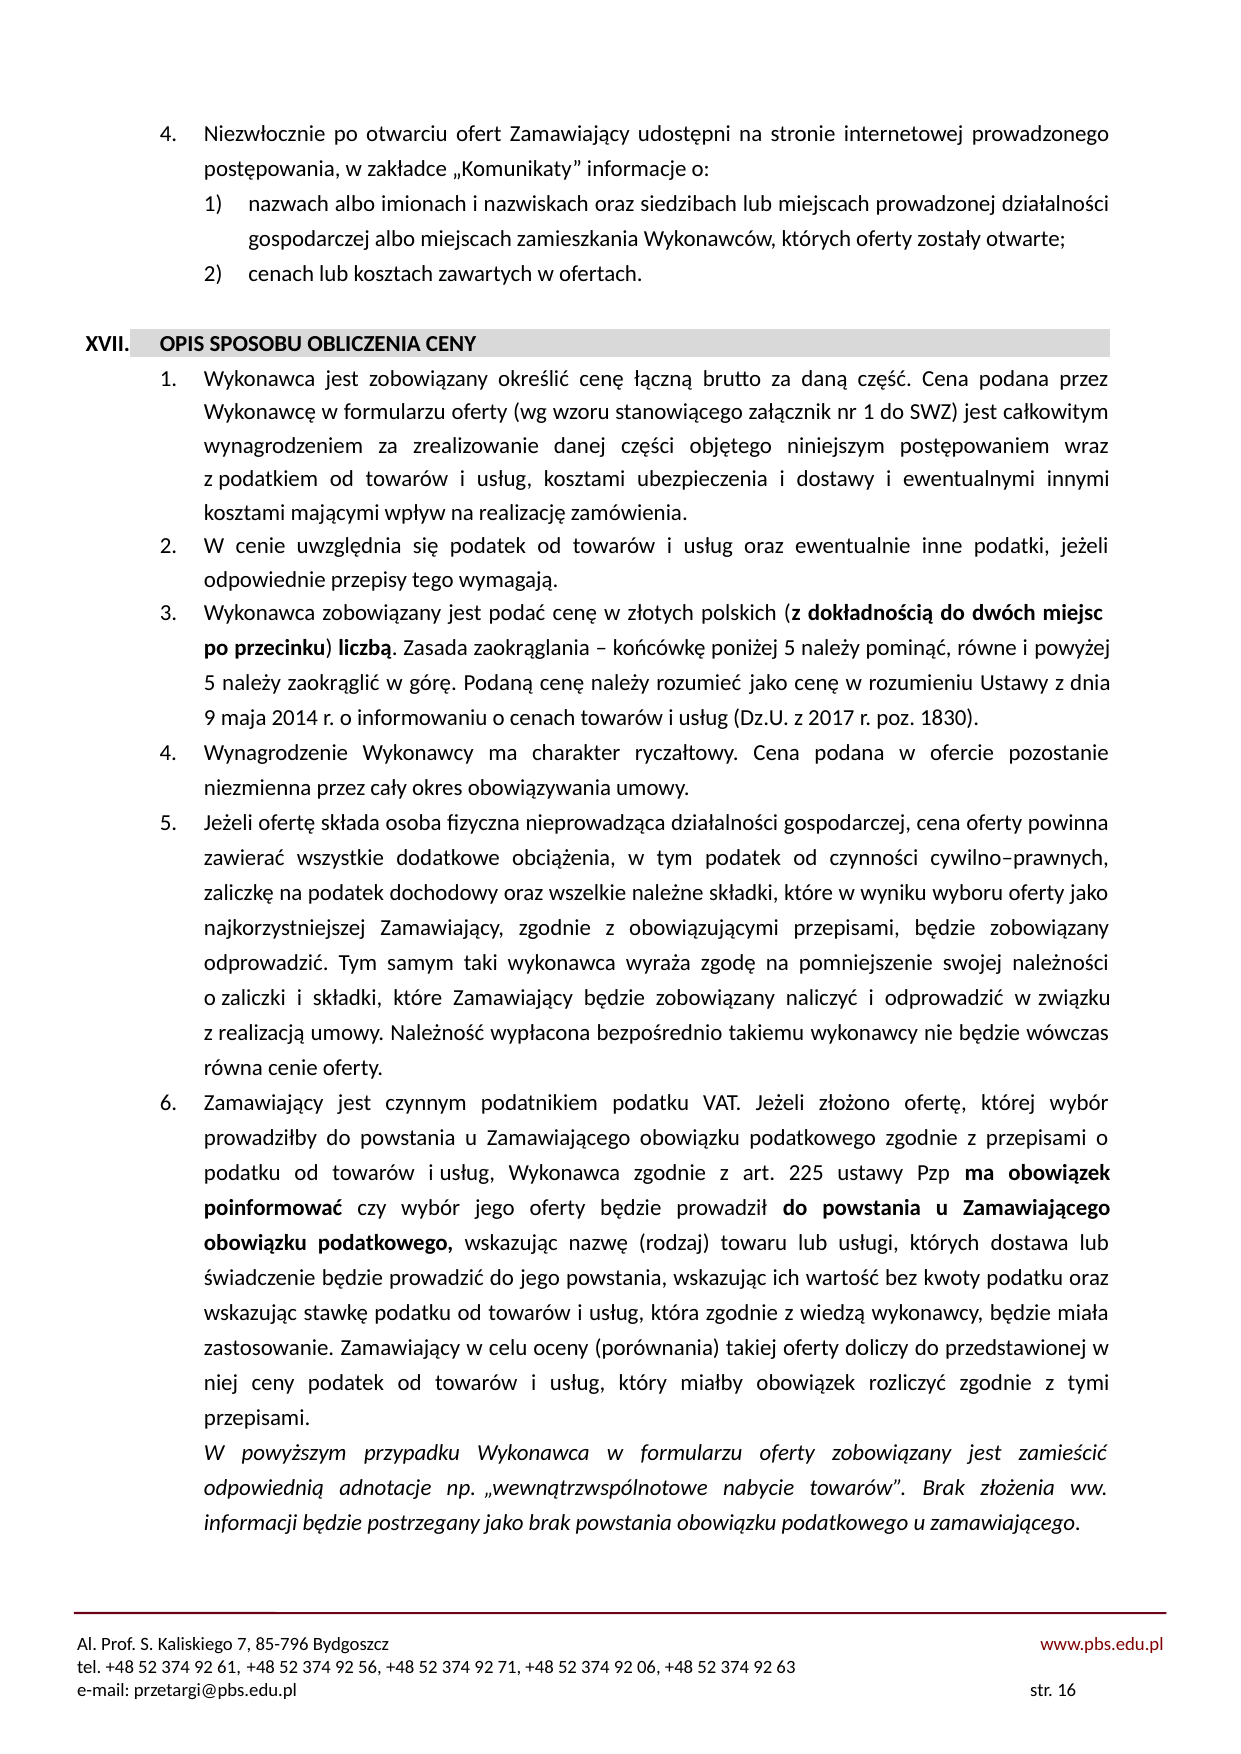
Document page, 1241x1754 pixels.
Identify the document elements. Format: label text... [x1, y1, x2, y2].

list OPIS SPOSOBU OBLICZENIA CENY [130, 329, 1110, 357]
list cenach lub kosztach zawartych w ofertach. [204, 259, 1110, 287]
list W cenie uwzględnia się podatek od towarów i usług oraz ewentualnie inne podatki, jeżeli odpowiednie przepisy tego wymagają. [159, 531, 1110, 593]
list Niezwłocznie po otwarciu ofert Zamawiający udostępni na stronie internetowej prowadzonego postępowania, w zakładce „Komunikaty” informacje o: [159, 119, 1110, 182]
list Wykonawca zobowiązany jest podać cenę w złotych polskich (z dokładnością do dwóch miejsc po przecinku) liczbą. Zasada zaokrąglania – końcówkę poniżej 5 należy pominąć, równe i powyżej 5 należy zaokrąglić w górę. Podaną cenę należy rozumieć jako cenę w rozumieniu Ustawy z dnia 9 maja 2014 r. o informowaniu o cenach towarów i usług (Dz.U. z 2017 r. poz. 1830). [159, 598, 1110, 732]
list nazwach albo imionach i nazwiskach oraz siedzibach lub miejscach prowadzonej działalności gospodarczej albo miejscach zamieszkania Wykonawców, których oferty zostały otwarte; [204, 189, 1110, 252]
list Zamawiający jest czynnym podatnikiem podatku VAT. Jeżeli złożono ofertę, której wybór prowadziłby do powstania u Zamawiającego obowiązku podatkowego zgodnie z przepisami o podatku od towarów i usług, Wykonawca zgodnie z art. 225 ustawy Pzp ma obowiązek poinformować czy wybór jego oferty będzie prowadził do powstania u Zamawiającego obowiązku podatkowego, wskazując nazwę (rodzaj) towaru lub usługi, których dostawa lub świadczenie będzie prowadzić do jego powstania, wskazując ich wartość bez kwoty podatku oraz wskazując stawkę podatku od towarów i usług, która zgodnie z wiedzą wykonawcy, będzie miała zastosowanie. Zamawiający w celu oceny (porównania) takiej oferty doliczy do przedstawionej w niej ceny podatek od towarów i usług, który miałby obowiązek rozliczyć zgodnie z tymi przepisami. [159, 1088, 1110, 1432]
text W powyższym przypadku Wykonawca w formularzu oferty zobowiązany jest zamieścić odpowiednią adnotacje np. „wewnątrzwspólnotowe nabycie towarów”. Brak złożenia ww. informacji będzie postrzegany jako brak powstania obowiązku podatkowego u zamawiającego. [204, 1438, 1110, 1537]
list Wynagrodzenie Wykonawcy ma charakter ryczałtowy. Cena podana w ofercie pozostanie niezmienna przez cały okres obowiązywania umowy. [159, 738, 1110, 802]
list Wykonawca jest zobowiązany określić cenę łączną brutto za daną część. Cena podana przez Wykonawcę w formularzu oferty (wg wzoru stanowiącego załącznik nr 1 do SWZ) jest całkowitym wynagrodzeniem za zrealizowanie danej części objętego niniejszym postępowaniem wraz z podatkiem od towarów i usług, kosztami ubezpieczenia i dostawy i ewentualnymi innymi kosztami mającymi wpływ na realizację zamówienia. [159, 364, 1110, 526]
list Jeżeli ofertę składa osoba fizyczna nieprowadząca działalności gospodarczej, cena oferty powinna zawierać wszystkie dodatkowe obciążenia, w tym podatek od czynności cywilno–prawnych, zaliczkę na podatek dochodowy oraz wszelkie należne składki, które w wyniku wyboru oferty jako najkorzystniejszej Zamawiający, zgodnie z obowiązującymi przepisami, będzie zobowiązany odprowadzić. Tym samym taki wykonawca wyraża zgodę na pomniejszenie swojej należności o zaliczki i składki, które Zamawiający będzie zobowiązany naliczyć i odprowadzić w związku z realizacją umowy. Należność wypłacona bezpośrednio takiemu wykonawcy nie będzie wówczas równa cenie oferty. [159, 808, 1110, 1082]
